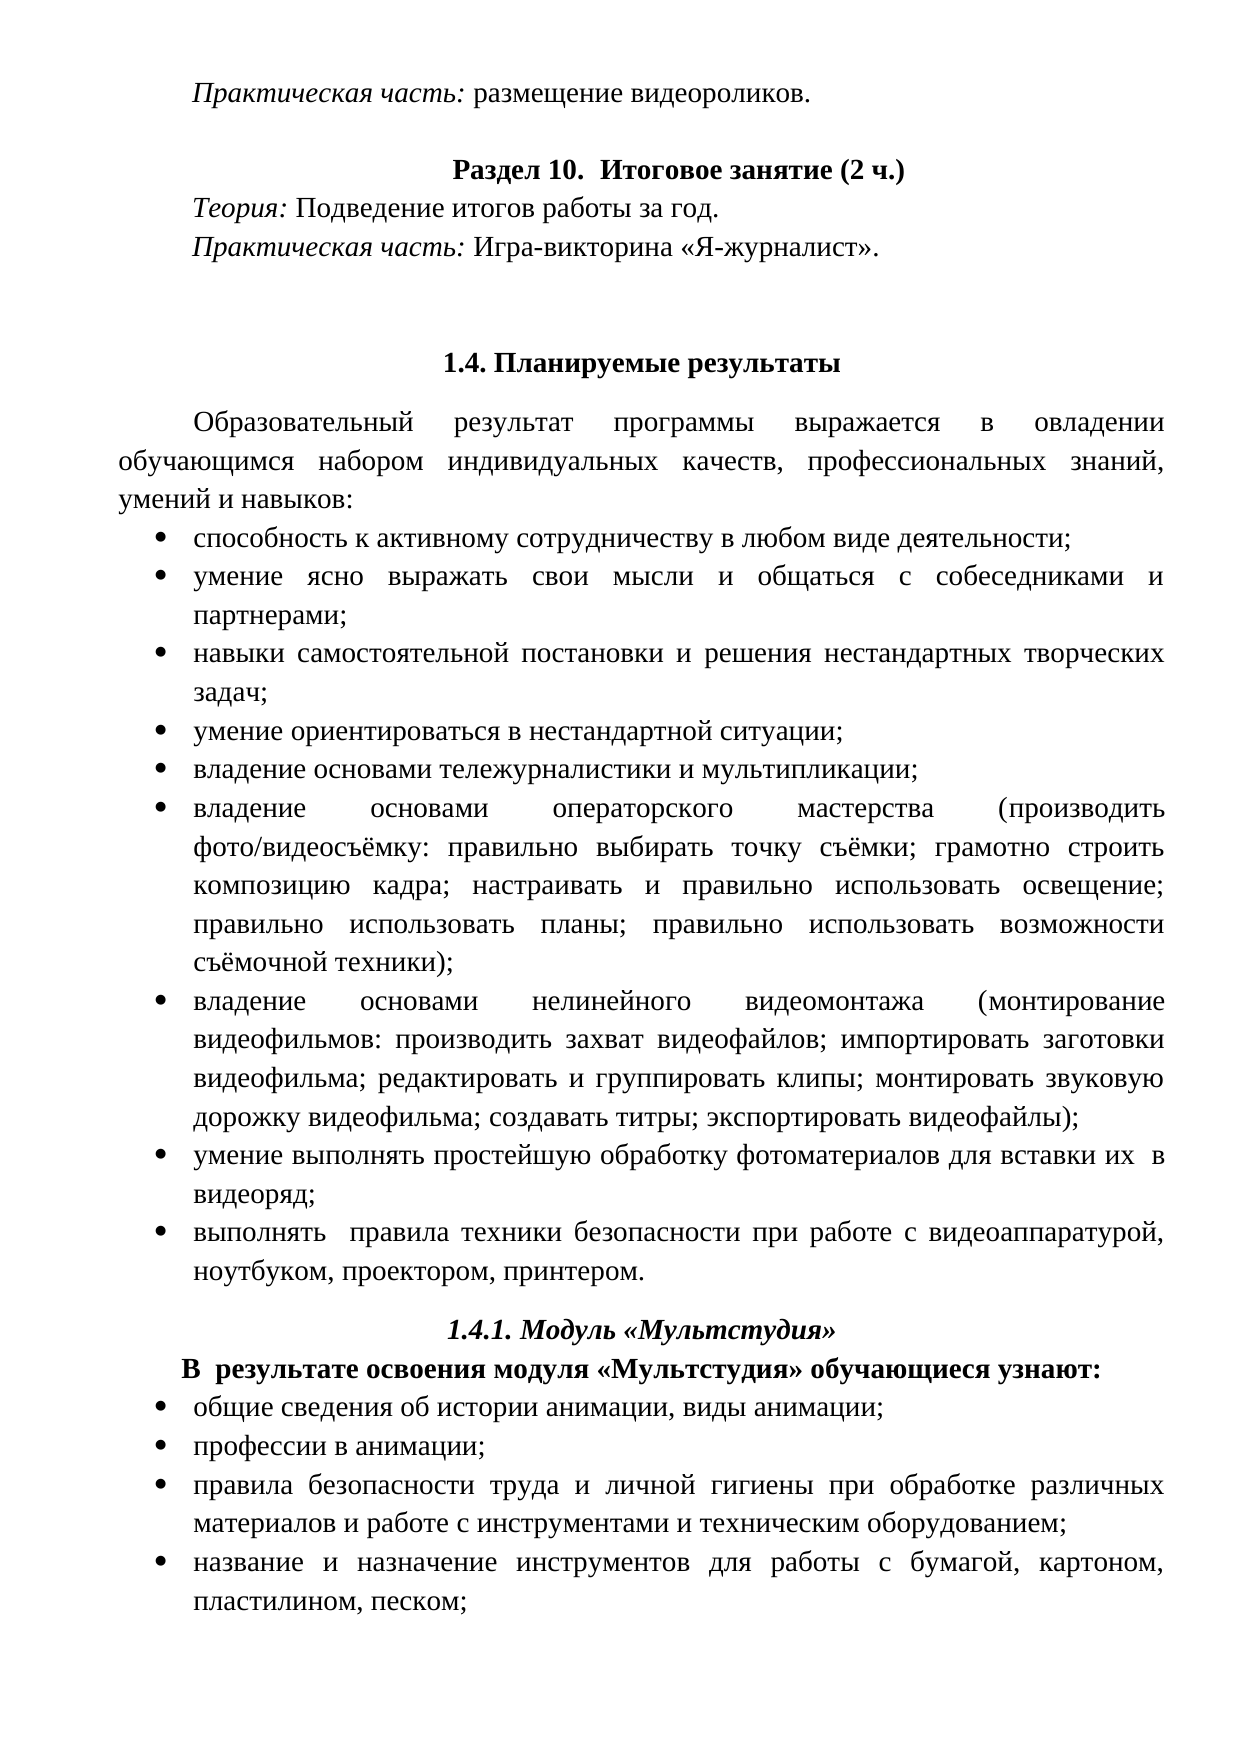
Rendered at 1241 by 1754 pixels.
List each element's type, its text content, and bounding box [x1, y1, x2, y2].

text В результате освоения модуля «Мультстудия» обучающиеся узнают: [118, 1351, 1165, 1384]
text 1.4. Планируемые результаты [118, 345, 1165, 378]
list правила безопасности труда и личной гигиены при обработке различных материалов и работе с инструментами и техническим оборудованием; [156, 1467, 1165, 1539]
text Практическая часть: размещение видеороликов. [118, 75, 1165, 108]
list умение выполнять простейшую обработку фотоматериалов для вставки их в видеоряд; [156, 1137, 1165, 1209]
list профессии в анимации; [156, 1428, 1165, 1462]
list умение ясно выражать свои мысли и общаться с собеседниками и партнерами; [156, 558, 1165, 631]
list владение основами операторского мастерства (производить фото/видеосъёмку: правильно выбирать точку съёмки; грамотно строить композицию кадра; настраивать и правильно использовать освещение; правильно использовать планы; правильно использовать возможности съёмочной техники); [156, 790, 1165, 978]
text 1.4.1. Модуль «Мультстудия» [118, 1312, 1165, 1346]
list владение основами тележурналистики и мультипликации; [156, 751, 1165, 785]
text Теория: Подведение итогов работы за год. [118, 191, 1165, 224]
text Образовательный результат программы выражается в овладении обучающимся набором индивидуальных качеств, профессиональных знаний, умений и навыков: [118, 404, 1165, 515]
list способность к активному сотрудничеству в любом виде деятельности; [156, 520, 1165, 553]
list общие сведения об истории анимации, виды анимации; [156, 1389, 1165, 1423]
text Раздел 10. Итоговое занятие (2 ч.) [118, 152, 1165, 186]
list название и назначение инструментов для работы с бумагой, картоном, пластилином, песком; [156, 1544, 1165, 1616]
text Практическая часть: Игра-викторина «Я-журналист». [118, 229, 1165, 263]
list выполнять правила техники безопасности при работе с видеоаппаратурой, ноутбуком, проектором, принтером. [156, 1214, 1165, 1287]
list навыки самостоятельной постановки и решения нестандартных творческих задач; [156, 636, 1165, 708]
list умение ориентироваться в нестандартной ситуации; [156, 713, 1165, 746]
list владение основами нелинейного видеомонтажа (монтирование видеофильмов: производить захват видеофайлов; импортировать заготовки видеофильма; редактировать и группировать клипы; монтировать звуковую дорожку видеофильма; создавать титры; экспортировать видеофайлы); [156, 983, 1165, 1132]
